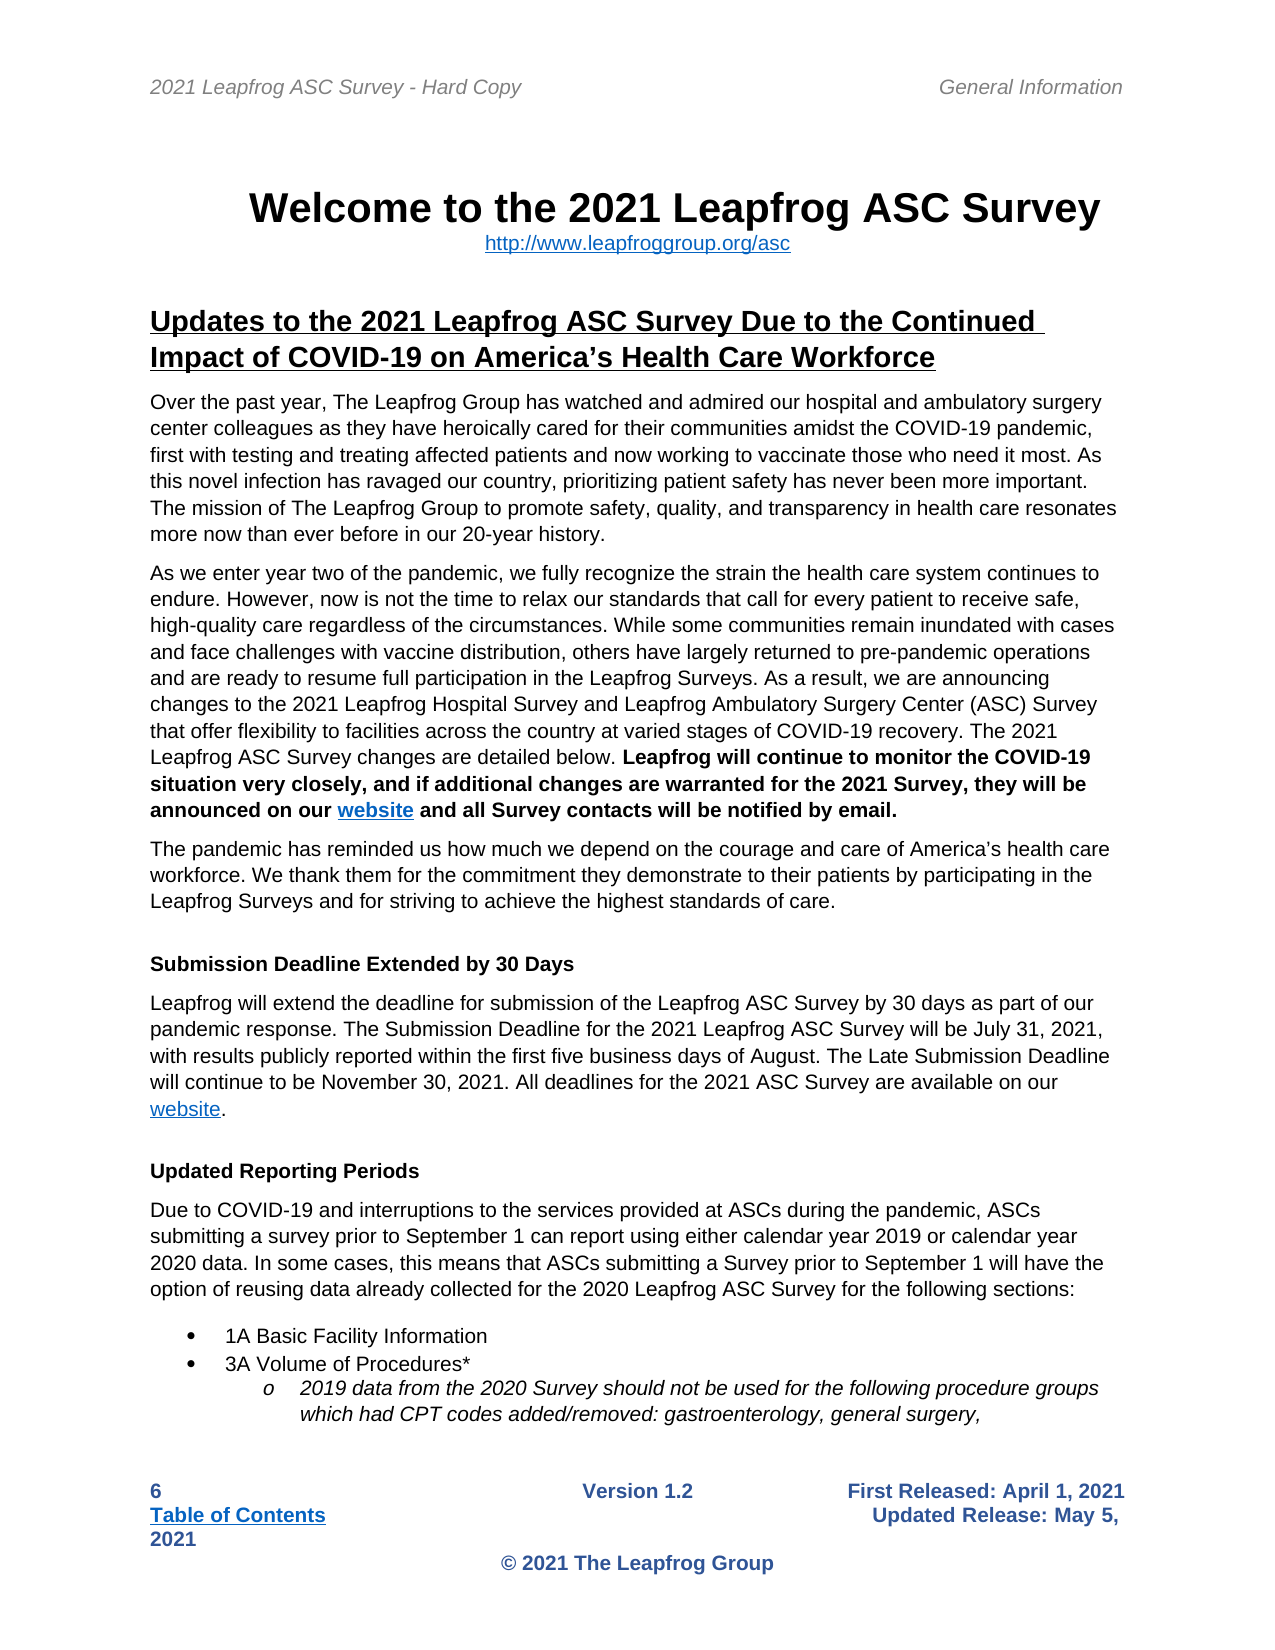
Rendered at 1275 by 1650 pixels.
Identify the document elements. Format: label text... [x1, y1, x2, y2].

text Updated Reporting Periods [150, 1159, 1125, 1183]
text Due to COVID-19 and interruptions to the services provided at ASCs during the pandemic, ASCs submitting a survey prior to September 1 can report using either calendar year 2019 or calendar year 2020 data. In some cases, this means that ASCs submitting a Survey prior to September 1 will have the option of reusing data already collected for the 2020 Leapfrog ASC Survey for the following sections: [150, 1198, 1125, 1301]
list 1A Basic Facility Information [187, 1324, 1125, 1348]
list 3A Volume of Procedures* [187, 1352, 1125, 1376]
text Leapfrog will extend the deadline for submission of the Leapfrog ASC Survey by 30 days as part of our pandemic response. The Submission Deadline for the 2021 Leapfrog ASC Survey will be July 31, 2021, with results publicly reported within the first five business days of August. The Late Submission Deadline will continue to be November 30, 2021. All deadlines for the 2021 ASC Survey are available on our website. [150, 991, 1125, 1120]
text Submission Deadline Extended by 30 Days [150, 952, 1125, 976]
subtitle Welcome to the 2021 Leapfrog ASC Survey [150, 183, 1125, 231]
text Updates to the 2021 Leapfrog ASC Survey Due to the Continued Impact of COVID-19 on America’s Health Care Workforce [150, 304, 1125, 374]
text Over the past year, The Leapfrog Group has watched and admired our hospital and ambulatory surgery center colleagues as they have heroically cared for their communities amidst the COVID-19 pandemic, first with testing and treating affected patients and now working to vaccinate those who need it most. As this novel infection has ravaged our country, prioritizing patient safety has never been more important. The mission of The Leapfrog Group to promote safety, quality, and transparency in health care resonates more now than ever before in our 20-year history. [150, 390, 1125, 546]
text As we enter year two of the pandemic, we fully recognize the strain the health care system continues to endure. However, now is not the time to relax our standards that call for every patient to receive safe, high-quality care regardless of the circumstances. While some communities remain inundated with cases and face challenges with vaccine distribution, others have largely returned to pre-pandemic operations and are ready to resume full participation in the Leapfrog Surveys. As a result, we are announcing changes to the 2021 Leapfrog Hospital Survey and Leapfrog Ambulatory Surgery Center (ASC) Survey that offer flexibility to facilities across the country at varied stages of COVID-19 recovery. The 2021 Leapfrog ASC Survey changes are detailed below. Leapfrog will continue to monitor the COVID-19 situation very closely, and if additional changes are warranted for the 2021 Survey, they will be announced on our website and all Survey contacts will be notified by email. [150, 561, 1125, 822]
text http://www.leapfroggroup.org/asc [150, 231, 1125, 255]
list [262, 1376, 1125, 1426]
text The pandemic has reminded us how much we depend on the courage and care of America’s health care workforce. We thank them for the commitment they demonstrate to their patients by participating in the Leapfrog Surveys and for striving to achieve the highest standards of care. [150, 837, 1125, 913]
